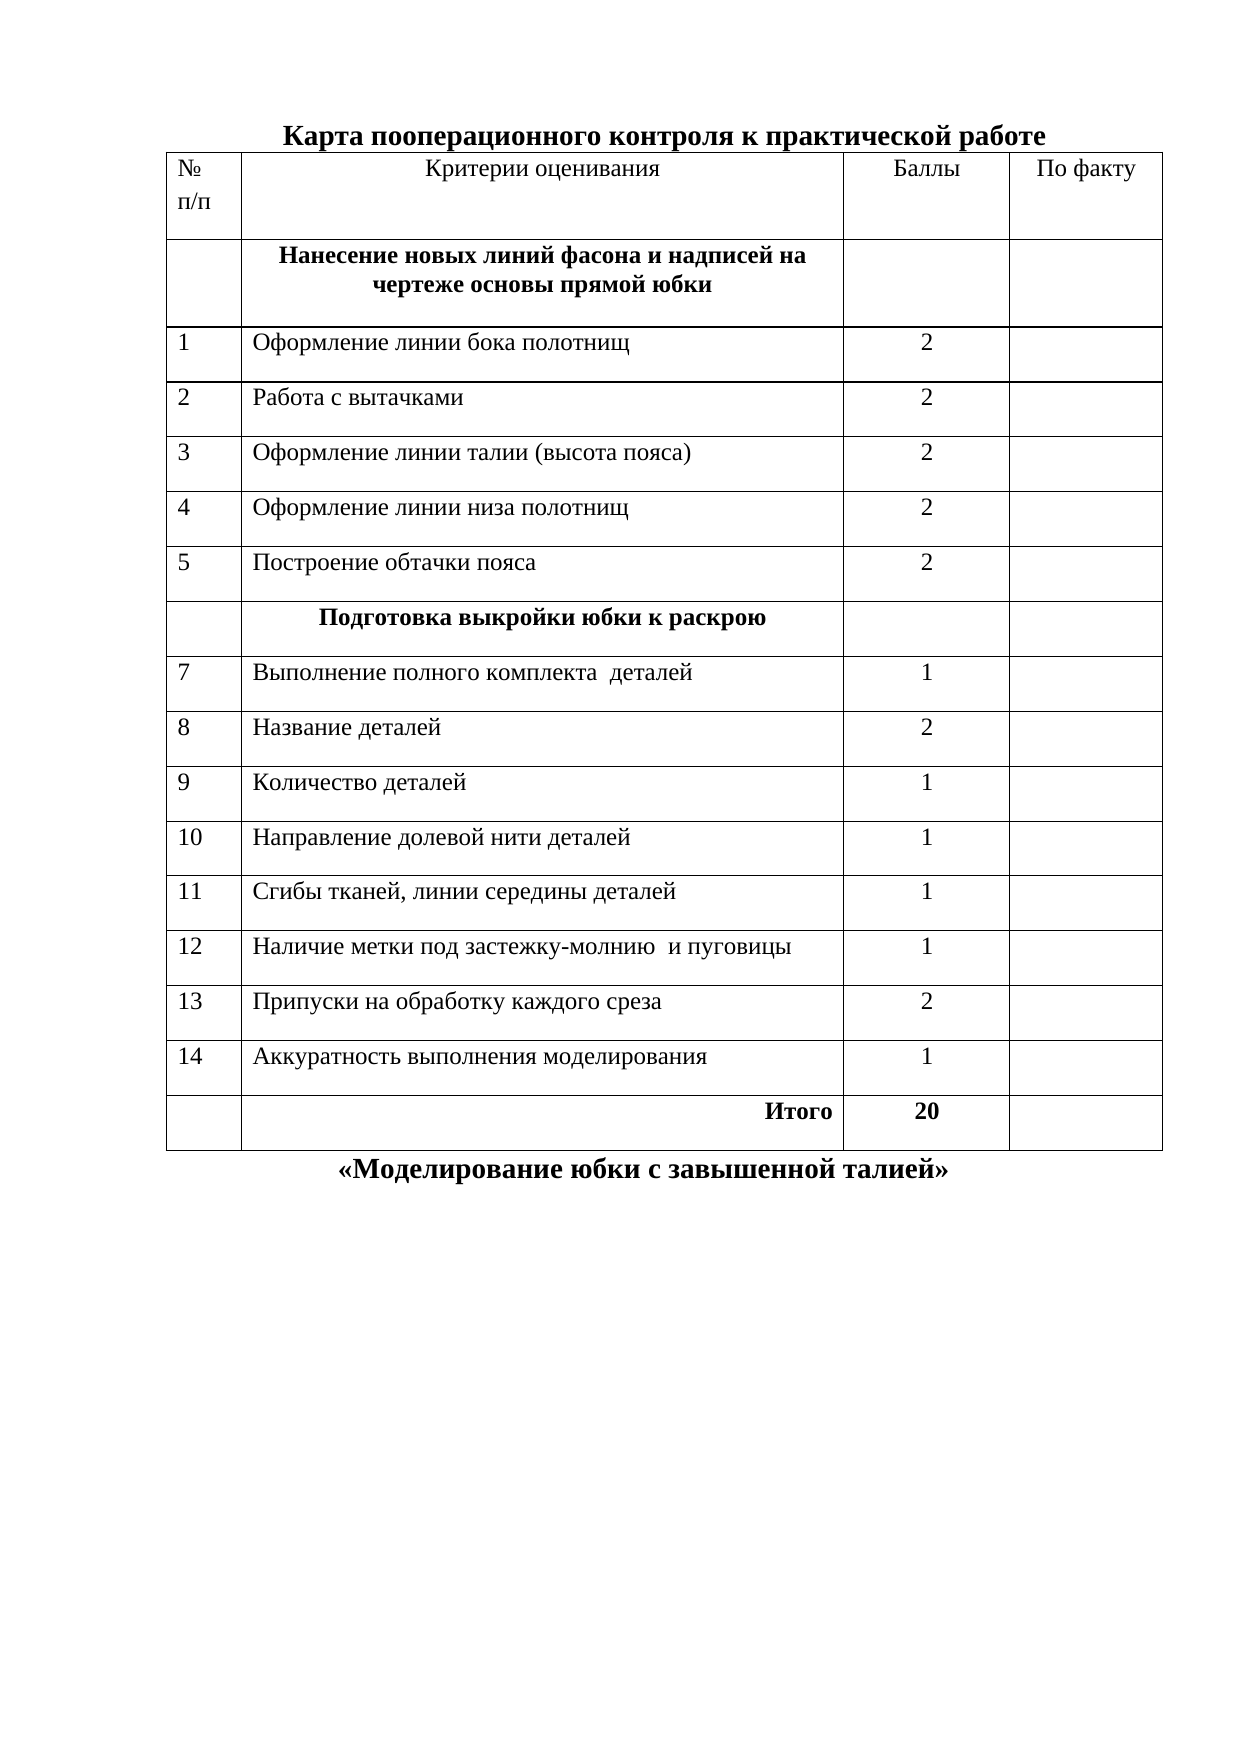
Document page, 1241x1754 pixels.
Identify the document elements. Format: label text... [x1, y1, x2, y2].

table_cell [1010, 328, 1162, 381]
table_cell 12 [167, 931, 241, 985]
table_cell [1010, 492, 1162, 546]
table_cell 1 [167, 328, 241, 381]
table_cell Аккуратность выполнения моделирования [242, 1041, 843, 1095]
table_cell 1 [844, 931, 1009, 985]
table_cell [1010, 876, 1162, 930]
table_cell 2 [167, 383, 241, 436]
text «Моделирование юбки с завышенной талией» [177, 1151, 1152, 1184]
table_cell 3 [167, 437, 241, 491]
table_cell [1010, 657, 1162, 711]
table_cell 11 [167, 876, 241, 930]
table_cell Припуски на обработку каждого среза [242, 986, 843, 1040]
table_cell 2 [844, 492, 1009, 546]
table_cell 14 [167, 1041, 241, 1095]
table_cell [844, 602, 1009, 656]
table_cell Направление долевой нити деталей [242, 822, 843, 875]
table_cell [1010, 602, 1162, 656]
table_cell 2 [844, 383, 1009, 436]
table_cell Оформление линии талии (высота пояса) [242, 437, 843, 491]
text Карта пооперационного контроля к практической работе [177, 118, 1152, 152]
table_cell 2 [844, 712, 1009, 766]
table_cell Нанесение новых линий фасона и надписей на чертеже основы прямой юбки [242, 240, 843, 326]
table_cell 4 [167, 492, 241, 546]
table_cell Оформление линии бока полотнищ [242, 328, 843, 381]
table_cell 10 [167, 822, 241, 875]
table_cell [1010, 931, 1162, 985]
table_cell Итого [242, 1096, 843, 1150]
table_cell 1 [844, 876, 1009, 930]
table_cell 1 [844, 657, 1009, 711]
table_cell [1010, 986, 1162, 1040]
table_cell 2 [844, 328, 1009, 381]
table_cell 1 [844, 822, 1009, 875]
table_cell 13 [167, 986, 241, 1040]
table_cell 2 [844, 547, 1009, 601]
table_cell [1010, 547, 1162, 601]
table_cell 1 [844, 767, 1009, 821]
table_cell 2 [844, 986, 1009, 1040]
table_cell Наличие метки под застежку-молнию и пуговицы [242, 931, 843, 985]
table_cell Сгибы тканей, линии середины деталей [242, 876, 843, 930]
table_cell [1010, 383, 1162, 436]
table_cell [1010, 712, 1162, 766]
table_header Критерии оценивания [242, 153, 843, 239]
table_cell Построение обтачки пояса [242, 547, 843, 601]
table_cell [167, 240, 241, 326]
table_cell [167, 1096, 241, 1150]
table_cell Выполнение полного комплекта деталей [242, 657, 843, 711]
table_cell [844, 240, 1009, 326]
table_header Баллы [844, 153, 1009, 239]
table_cell [1010, 1096, 1162, 1150]
table_cell 9 [167, 767, 241, 821]
table_cell Название деталей [242, 712, 843, 766]
table_cell Подготовка выкройки юбки к раскрою [242, 602, 843, 656]
table_cell [1010, 240, 1162, 326]
table_cell [1010, 437, 1162, 491]
table_cell Работа с вытачками [242, 383, 843, 436]
table_header По факту [1010, 153, 1162, 239]
table_cell [1010, 822, 1162, 875]
table_cell 2 [844, 437, 1009, 491]
table_header № п/п [167, 153, 241, 239]
table_cell 1 [844, 1041, 1009, 1095]
table_cell 7 [167, 657, 241, 711]
table_cell [1010, 767, 1162, 821]
table_cell 20 [844, 1096, 1009, 1150]
table_cell [167, 602, 241, 656]
table_cell 5 [167, 547, 241, 601]
table_cell Количество деталей [242, 767, 843, 821]
table_cell Оформление линии низа полотнищ [242, 492, 843, 546]
table_cell [1010, 1041, 1162, 1095]
table_cell 8 [167, 712, 241, 766]
